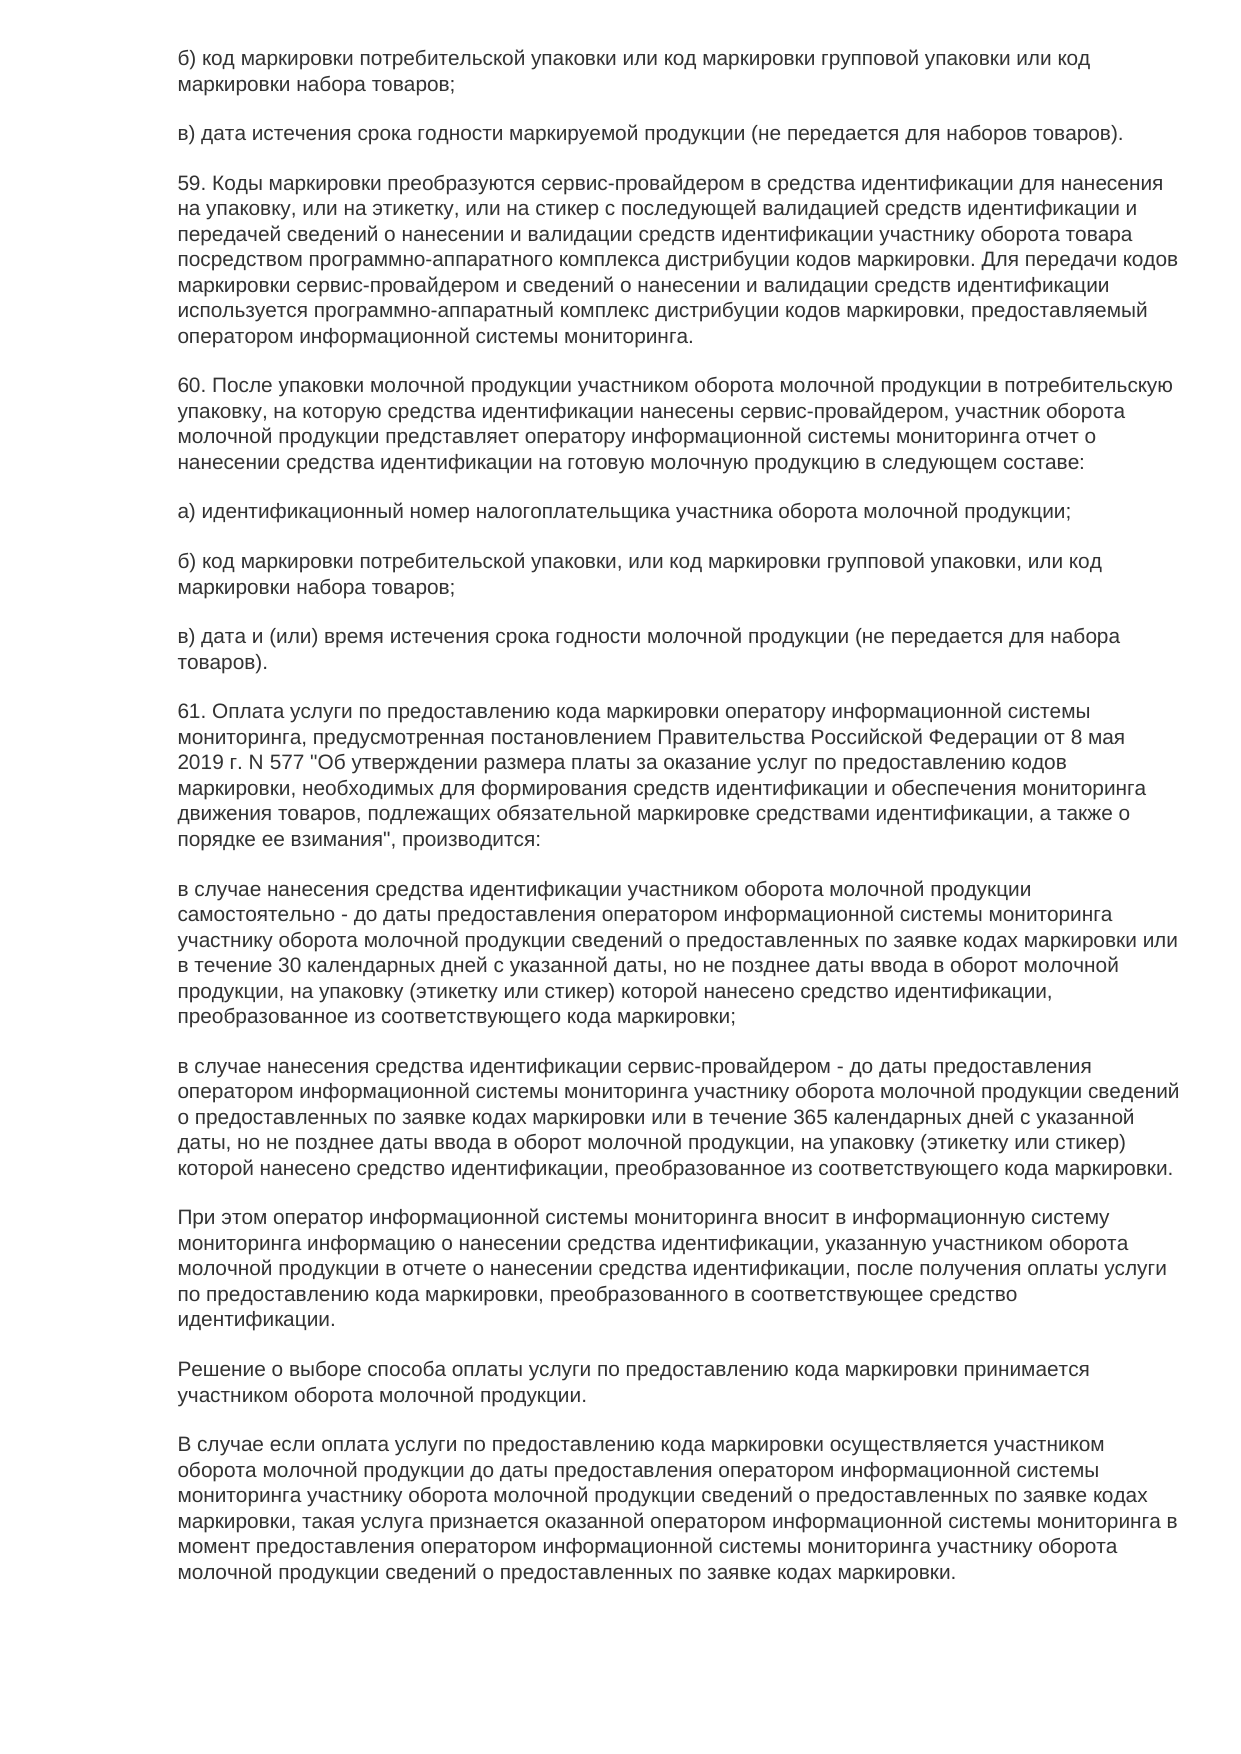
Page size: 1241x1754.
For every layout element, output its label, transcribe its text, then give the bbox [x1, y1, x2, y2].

text в случае нанесения средства идентификации сервис-провайдером - до даты предоставления оператором информационной системы мониторинга участнику оборота молочной продукции сведений о предоставленных по заявке кодах маркировки или в течение 365 календарных дней с указанной даты, но не позднее даты ввода в оборот молочной продукции, на упаковку (этикетку или стикер) которой нанесено средство идентификации, преобразованное из соответствующего кода маркировки. [177, 1052, 1181, 1179]
text 59. Коды маркировки преобразуются сервис-провайдером в средства идентификации для нанесения на упаковку, или на этикетку, или на стикер с последующей валидацией средств идентификации и передачей сведений о нанесении и валидации средств идентификации участнику оборота товара посредством программно-аппаратного комплекса дистрибуции кодов маркировки. Для передачи кодов маркировки сервис-провайдером и сведений о нанесении и валидации средств идентификации используется программно-аппаратный комплекс дистрибуции кодов маркировки, предоставляемый оператором информационной системы мониторинга. [177, 169, 1181, 348]
text Решение о выборе способа оплаты услуги по предоставлению кода маркировки принимается участником оборота молочной продукции. [177, 1355, 1181, 1406]
text 61. Оплата услуги по предоставлению кода маркировки оператору информационной системы мониторинга, предусмотренная постановлением Правительства Российской Федерации от 8 мая 2019 г. N 577 "Об утверждении размера платы за оказание услуг по предоставлению кодов маркировки, необходимых для формирования средств идентификации и обеспечения мониторинга движения товаров, подлежащих обязательной маркировке средствами идентификации, а также о порядке ее взимания", производится: [177, 698, 1181, 851]
text б) код маркировки потребительской упаковки, или код маркировки групповой упаковки, или код маркировки набора товаров; [177, 547, 1181, 598]
text В случае если оплата услуги по предоставлению кода маркировки осуществляется участником оборота молочной продукции до даты предоставления оператором информационной системы мониторинга участнику оборота молочной продукции сведений о предоставленных по заявке кодах маркировки, такая услуга признается оказанной оператором информационной системы мониторинга в момент предоставления оператором информационной системы мониторинга участнику оборота молочной продукции сведений о предоставленных по заявке кодах маркировки. [177, 1430, 1181, 1583]
text в случае нанесения средства идентификации участником оборота молочной продукции самостоятельно - до даты предоставления оператором информационной системы мониторинга участнику оборота молочной продукции сведений о предоставленных по заявке кодах маркировки или в течение 30 календарных дней с указанной даты, но не позднее даты ввода в оборот молочной продукции, на упаковку (этикетку или стикер) которой нанесено средство идентификации, преобразованное из соответствующего кода маркировки; [177, 875, 1181, 1028]
text При этом оператор информационной системы мониторинга вносит в информационную систему мониторинга информацию о нанесении средства идентификации, указанную участником оборота молочной продукции в отчете о нанесении средства идентификации, после получения оплаты услуги по предоставлению кода маркировки, преобразованного в соответствующее средство идентификации. [177, 1204, 1181, 1331]
text 60. После упаковки молочной продукции участником оборота молочной продукции в потребительскую упаковку, на которую средства идентификации нанесены сервис-провайдером, участник оборота молочной продукции представляет оператору информационной системы мониторинга отчет о нанесении средства идентификации на готовую молочную продукцию в следующем составе: [177, 372, 1181, 474]
text а) идентификационный номер налогоплательщика участника оборота молочной продукции; [177, 498, 1181, 523]
text б) код маркировки потребительской упаковки или код маркировки групповой упаковки или код маркировки набора товаров; [177, 44, 1181, 95]
text в) дата и (или) время истечения срока годности молочной продукции (не передается для набора товаров). [177, 622, 1181, 673]
text в) дата истечения срока годности маркируемой продукции (не передается для наборов товаров). [177, 119, 1181, 145]
